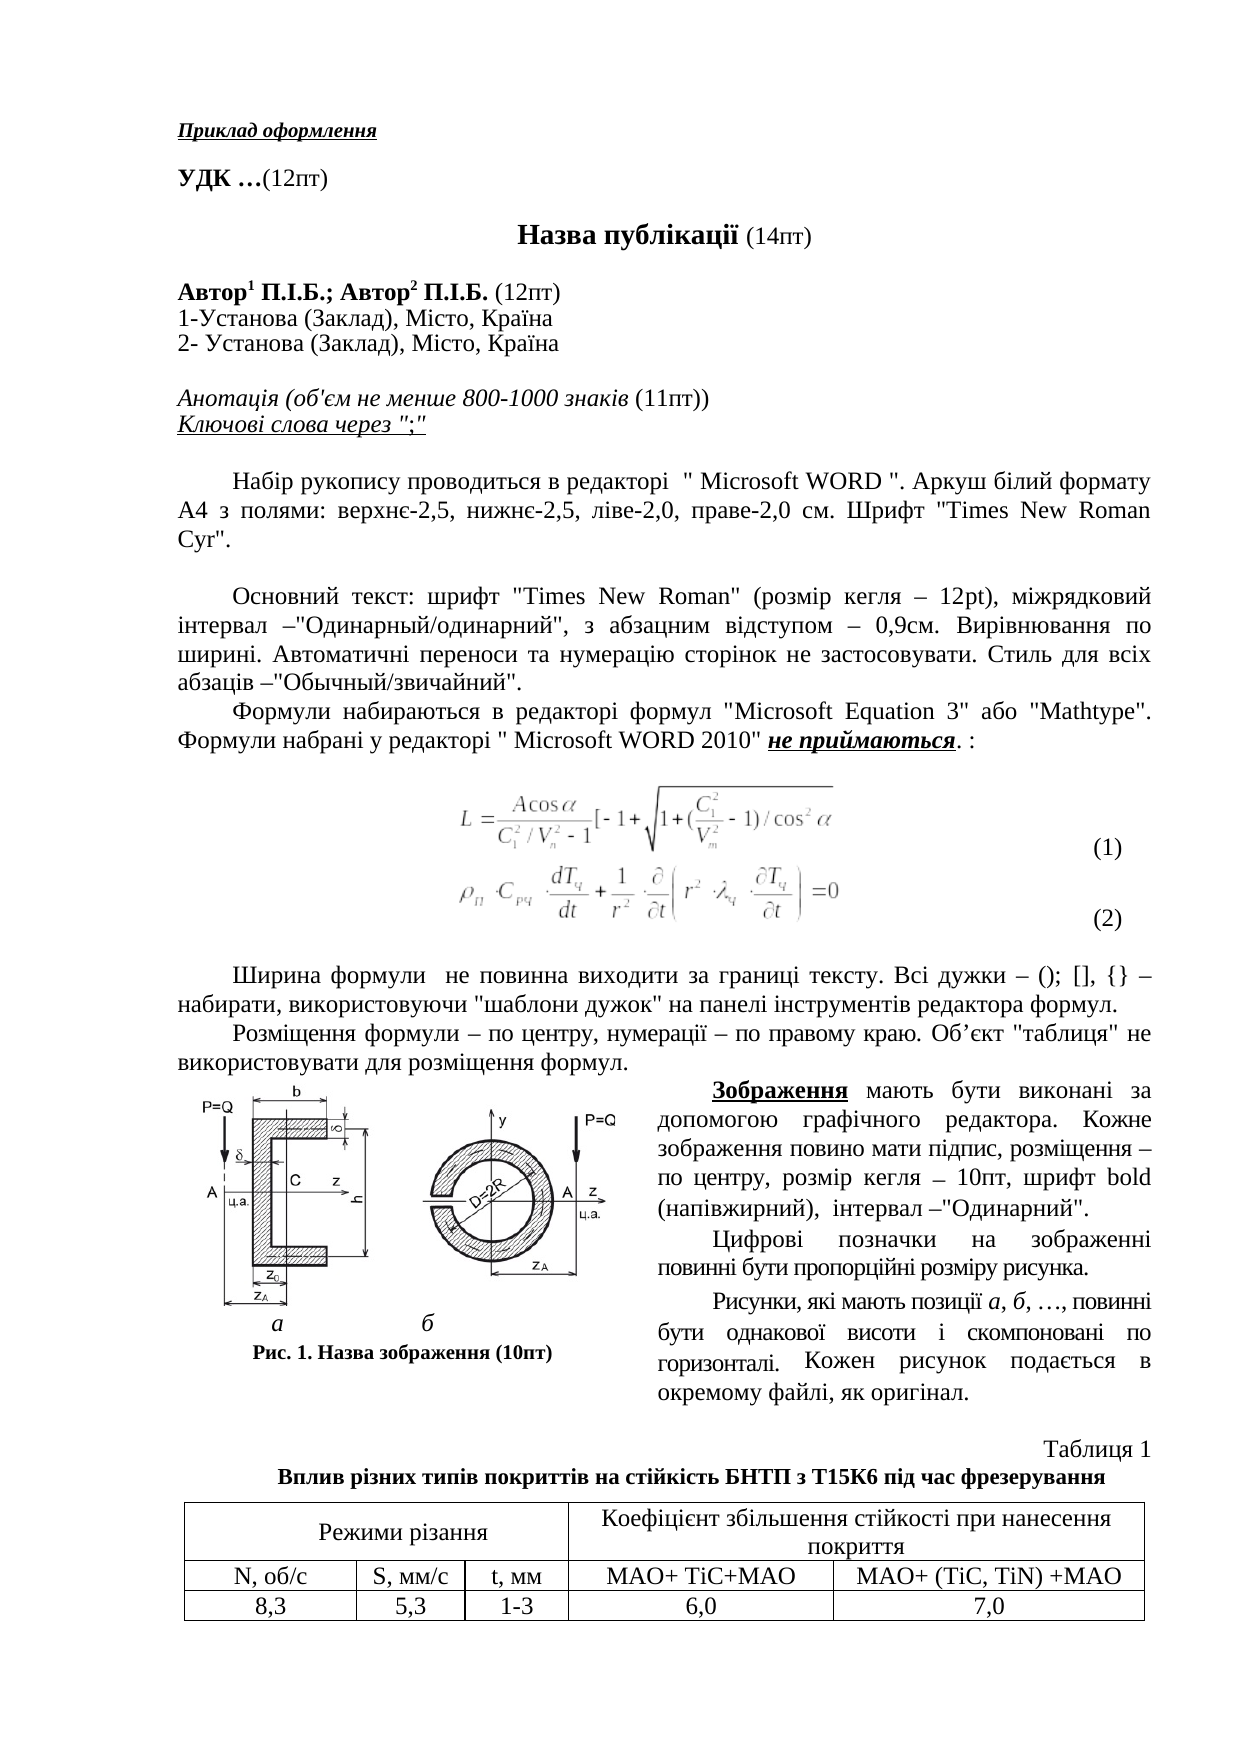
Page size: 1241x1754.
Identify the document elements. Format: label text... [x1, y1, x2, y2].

text Таблиця 1 [177, 1434, 1152, 1463]
text Рисунки, які мають позиції а, б, …, повинні бути однакової висоти і скомпоновані по горизонталі. Кожен рисунок подається в окремому файлі, як оригінал. [177, 1283, 1152, 1405]
text Вплив різних типів покриттів на стійкість БНТП з Т15К6 під час фрезерування [177, 1463, 1152, 1489]
table_cell 8,3 [185, 1591, 356, 1620]
text Ширина формули не повинна виходити за границі тексту. Всі дужки – (); [], {} – набирати, використовуючи "шаблони дужок" на панелі інструментів редактора формул. [177, 960, 1152, 1018]
text (2) [177, 861, 1152, 932]
text Цифрові позначки на зображенні повинні бути пропорційні розміру рисунка. [638, 1221, 1152, 1283]
text Зображення мають бути виконані за допомогою графічного редактора. Кожне зображення повино мати підпис, розміщення – по центру, розмір кегля – 10пт, шрифт bold (напівжирний), інтервал –"Одинарний". [177, 1075, 1152, 1221]
text 2- Установа (Заклад), Місто, Країна [177, 331, 1152, 357]
table_cell 7,0 [834, 1591, 1144, 1620]
text Автор1 П.І.Б.; Автор2 П.І.Б. (12пт) [177, 279, 1152, 305]
table_cell N, об/с [185, 1561, 356, 1590]
table_cell 6,0 [569, 1591, 833, 1620]
text Основний текст: шрифт "Times New Roman" (розмір кегля – 12pt), міжрядковий інтервал –"Одинарный/одинарний", з абзацним відступом – 0,9см. Вирівнювання по ширині. Автоматичні переноси та нумерацію сторінок не застосовувати. Стиль для всіх абзаців –"Обычный/звичайний". [177, 581, 1152, 696]
text Набір рукопису проводиться в редакторі " Microsoft WORD ". Аркуш білий формату А4 з полями: верхнє-2,5, нижнє-2,5, ліве-2,0, праве-. Шрифт "Times New Roman Cyr". [177, 466, 1152, 552]
text Формули набираються в редакторі формул "Microsoft Equation 3" або "Mathtype". Формули набрані у редакторі " Microsoft WORD 2010" не приймаються. : [177, 696, 1152, 754]
table_cell 5,3 [357, 1591, 464, 1620]
text (1) [177, 782, 1152, 861]
table_cell 1-3 [466, 1591, 568, 1620]
picture [189, 1083, 615, 1306]
text УДК …(12пт) [177, 166, 1152, 192]
table_header Коефіцієнт збільшення стійкості при нанесення покриття [569, 1503, 1144, 1560]
table_cell МАО+ (ТіС, TiN) +МАО [834, 1561, 1144, 1590]
text Анотація (об'єм не менше 800-1000 знаків (11пт)) [177, 386, 1152, 412]
table_cell МАО+ ТіС+МАО [569, 1561, 833, 1590]
table_header Режими різання [185, 1503, 568, 1560]
text 1-Установа (Заклад), Місто, Країна [177, 305, 1152, 331]
text Ключові слова через ";" [177, 412, 1152, 437]
text Розміщення формули – по центру, нумерації – по правому краю. Об’єкт "таблиця" не використовувати для розміщення формул. [177, 1018, 1152, 1075]
text Приклад оформлення [177, 118, 1152, 142]
table_header а б Рис. 1. Назва зображення (10пт) [166, 1083, 638, 1392]
table_cell S, мм/с [357, 1561, 464, 1590]
table_cell t, мм [466, 1561, 568, 1590]
text Назва публікації (14пт) [177, 221, 1152, 251]
